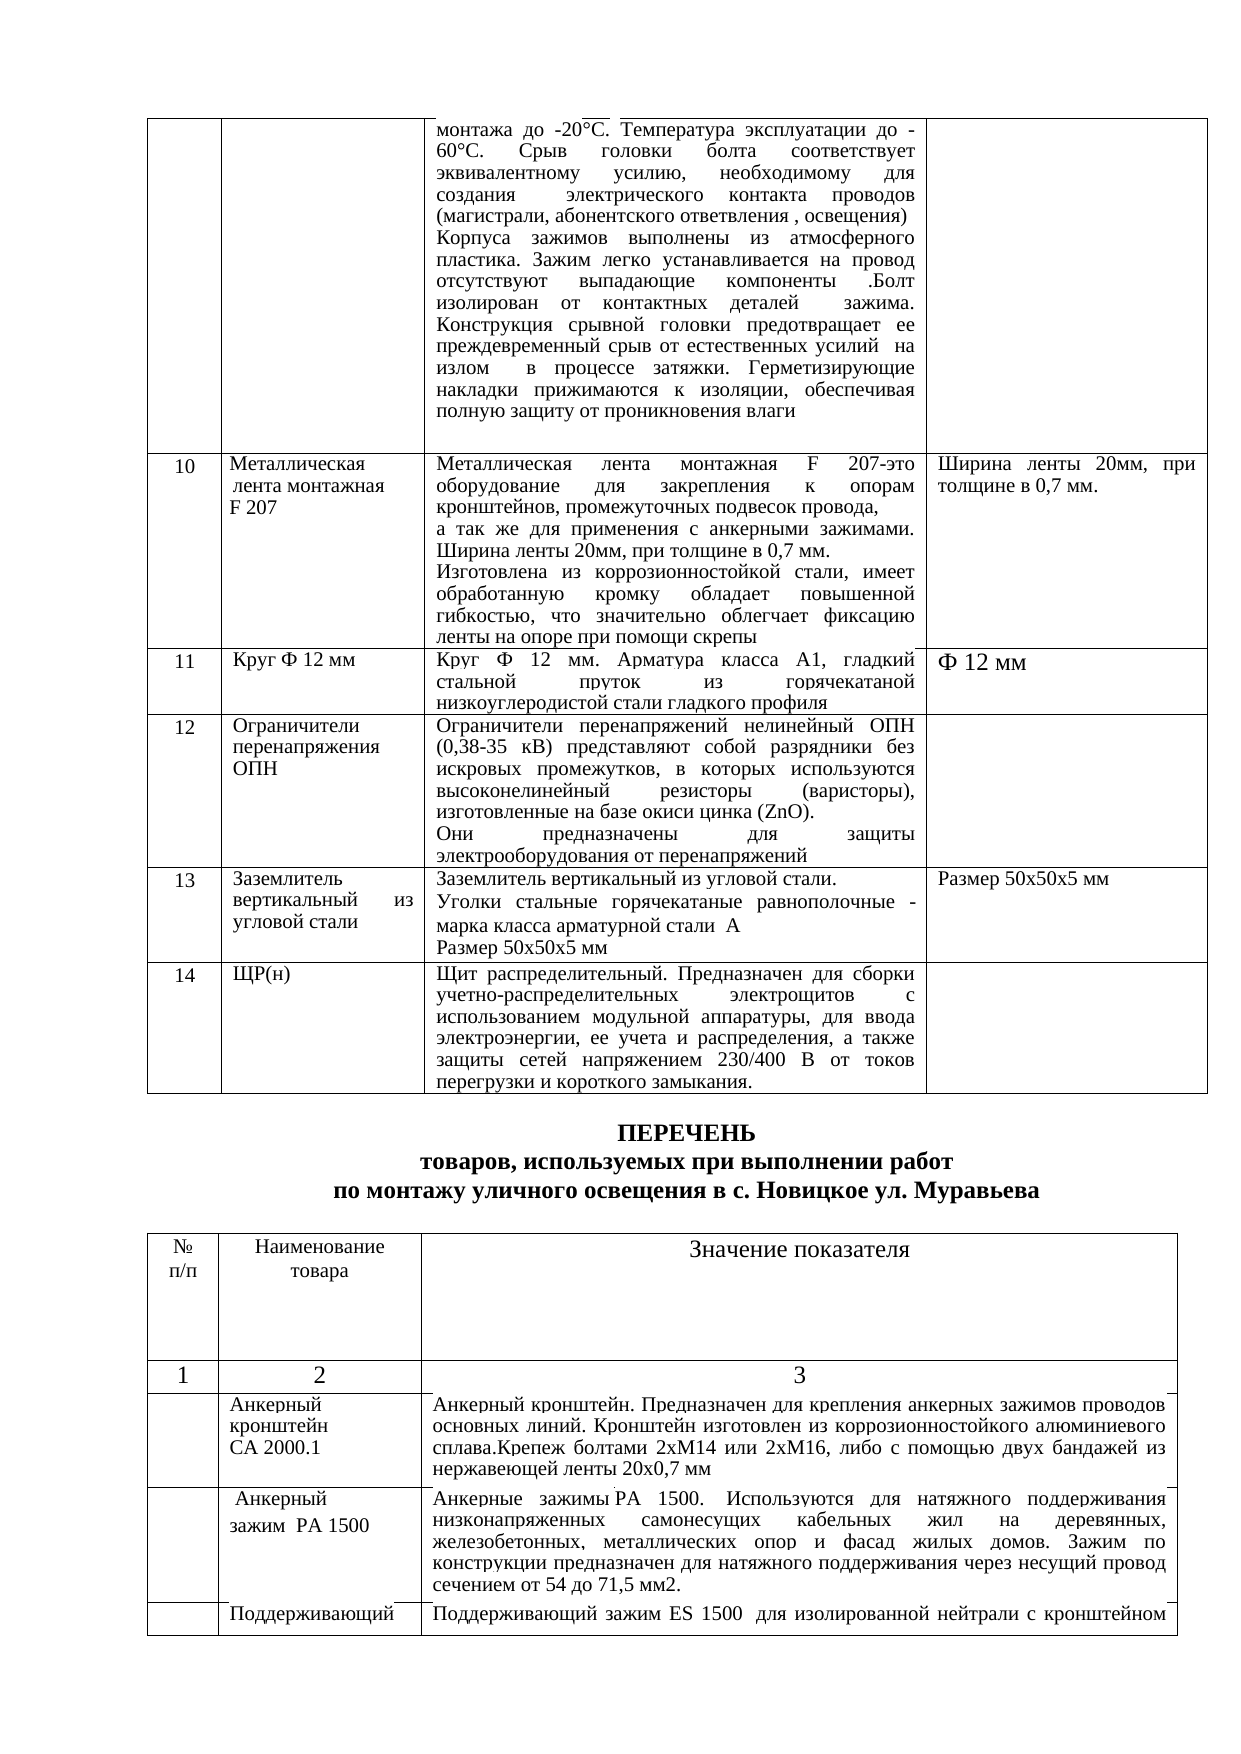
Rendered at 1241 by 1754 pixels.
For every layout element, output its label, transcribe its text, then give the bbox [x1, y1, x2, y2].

table_cell Металлическая лента монтажная F 207-это оборудование для закрепления к опорам кронштейнов, промежуточных подвесок провода, а так же для применения с анкерными зажимами. Ширина ленты 20мм, при толщине в 0,7 мм. Изготовлена из коррозионностойкой стали, имеет обработанную кромку обладает повышенной гибкостью, что значительно облегчает фиксацию ленты на опоре при помощи скрепы [425, 454, 926, 648]
table_cell [927, 715, 1207, 867]
table_cell Заземлитель вертикальный из угловой стали [222, 868, 424, 962]
table_cell 13 [148, 868, 221, 962]
table_cell Анкерный кронштейн СА 2000.1 [219, 1394, 421, 1487]
table_cell [927, 963, 1207, 1093]
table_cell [422, 1603, 1177, 1635]
text Перечень [148, 1118, 1152, 1146]
table_cell 11 [148, 649, 221, 714]
table_cell Круг Ф 12 мм. Арматура класса А1, гладкий стальной пруток из горячекатаной низкоуглеродистой стали гладкого профиля [425, 649, 595, 714]
table_cell [148, 1603, 218, 1635]
table_cell 2 [219, 1361, 421, 1393]
table_cell Ограничители перенапряжений нелинейный ОПН (0,38-35 кВ) представляют собой разрядники без искровых промежутков, в которых используются высоконелинейный резисторы (варисторы), изготовленные на базе окиси цинка (ZnO). Они предназначены для защиты электрооборудования от перенапряжений [425, 715, 926, 867]
table_cell Щит распределительный. Предназначен для сборки учетно-распределительных электрощитов с использованием модульной аппаратуры, для ввода электроэнергии, ее учета и распределения, а также защиты сетей напряжением 230/400 В от токов перегрузки и короткого замыкания. [425, 963, 926, 1093]
table_header Значение показателя [422, 1234, 1177, 1359]
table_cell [219, 1603, 421, 1635]
table_cell Металлическая лента монтажная F 207 [222, 454, 424, 648]
text по монтажу уличного освещения в с. Новицкое ул. Муравьева [148, 1175, 1152, 1204]
table_cell [927, 119, 1207, 453]
table_cell Ширина ленты 20мм, при толщине в 0,7 мм. [927, 454, 1207, 648]
table_cell [148, 1488, 218, 1602]
table_cell Анкерный кронштейн. Предназначен для крепления анкерных зажимов проводов основных линий. Кронштейн изготовлен из коррозионностойкого алюминиевого сплава.Крепеж болтами 2хМ14 или 2хМ16, либо с помощью двух бандажей из нержавеющей ленты 20х0,7 мм [422, 1394, 1177, 1487]
table_cell Круг Ф 12 мм [222, 649, 424, 714]
table_cell Размер 50х50х5 мм [927, 868, 1207, 962]
table_cell 10 [148, 454, 221, 648]
table_header Наименование товара [219, 1234, 421, 1359]
table_cell Анкерный зажим РА 1500 [219, 1488, 421, 1602]
table_cell [148, 1394, 218, 1487]
table_header № п/п [148, 1234, 218, 1359]
table_cell 12 [148, 715, 221, 867]
text товаров, используемых при выполнении работ [148, 1146, 1152, 1175]
table_cell Заземлитель вертикальный из угловой стали. Уголки стальные горячекатаные равнополочные -марка класса арматурной стали А Размер 50х50х5 мм [425, 868, 926, 962]
table_cell Ф 12 мм [927, 649, 1207, 714]
table_cell 14 [148, 963, 221, 1093]
table_cell Ограничители перенапряжения ОПН [222, 715, 424, 867]
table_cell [222, 119, 424, 453]
table_cell ЩР(н) [222, 963, 424, 1093]
table_cell 3 [422, 1361, 1177, 1393]
table_cell 1 [148, 1361, 218, 1393]
table_cell Анкерные зажимы РА 1500. Используются для натяжного поддерживания низконапряженных самонесущих кабельных жил на деревянных, железобетонных, металлических опор и фасад жилых домов. Зажим по конструкции предназначен для натяжного поддерживания через несущий провод сечением от 54 до 71,5 мм2. [422, 1488, 1177, 1602]
table_cell 9 [148, 119, 221, 453]
